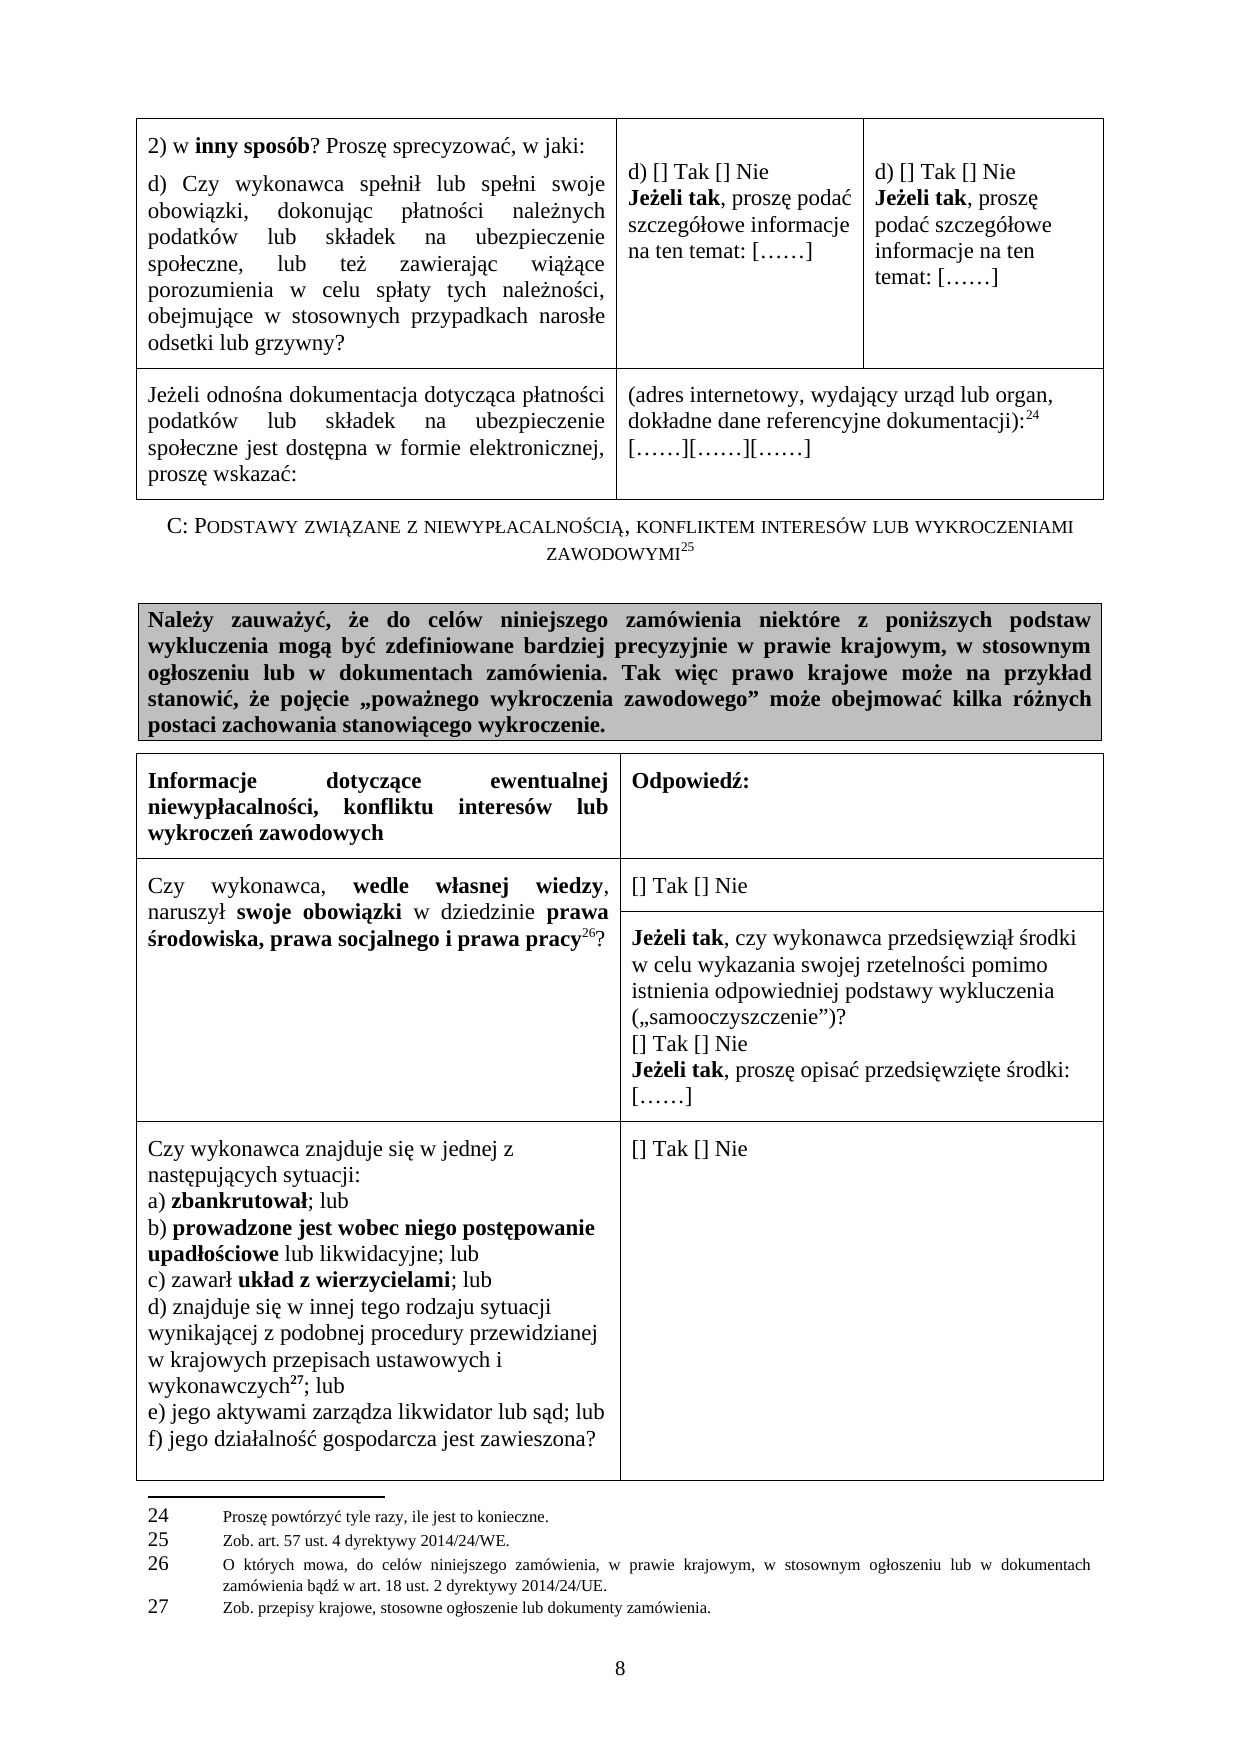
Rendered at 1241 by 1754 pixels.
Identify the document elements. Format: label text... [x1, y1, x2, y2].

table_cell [617, 119, 863, 367]
table_cell [] Tak [] Nie [621, 859, 1103, 911]
table_header Informacje dotyczące ewentualnej niewypłacalności, konfliktu interesów lub wykroczeń zawodowych [137, 754, 620, 858]
title C: Podstawy związane z niewypłacalnością, konfliktem interesów lub wykroczeniami zawodowymi [148, 512, 1093, 565]
table_cell Czy wykonawca, wedle własnej wiedzy, naruszył swoje obowiązki w dziedzinie prawa środowiska, prawa socjalnego i prawa pracy? [137, 859, 620, 1121]
table_header Odpowiedź: [621, 754, 1103, 858]
table_cell (adres internetowy, wydający urząd lub organ, dokładne dane referencyjne dokumentacji): [……][……][……] [617, 369, 1103, 499]
text Należy zauważyć, że do celów niniejszego zamówienia niektóre z poniższych podstaw wykluczenia mogą być zdefiniowane bardziej precyzyjnie w prawie krajowym, w stosownym ogłoszeniu lub w dokumentach zamówienia. Tak więc prawo krajowe może na przykład stanowić, że pojęcie „poważnego wykroczenia zawodowego” może obejmować kilka różnych postaci zachowania stanowiącego wykroczenie. [139, 604, 1101, 740]
table_cell Jeżeli odnośna dokumentacja dotycząca płatności podatków lub składek na ubezpieczenie społeczne jest dostępna w formie elektronicznej, proszę wskazać: [137, 369, 616, 499]
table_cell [621, 1122, 1103, 1480]
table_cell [137, 1122, 620, 1480]
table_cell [864, 119, 1103, 367]
table_cell Jeżeli tak, czy wykonawca przedsięwziął środki w celu wykazania swojej rzetelności pomimo istnienia odpowiedniej podstawy wykluczenia („samooczyszczenie”)? [] Tak [] Nie Jeżeli tak, proszę opisać przedsięwzięte środki: [……] [621, 912, 1103, 1121]
